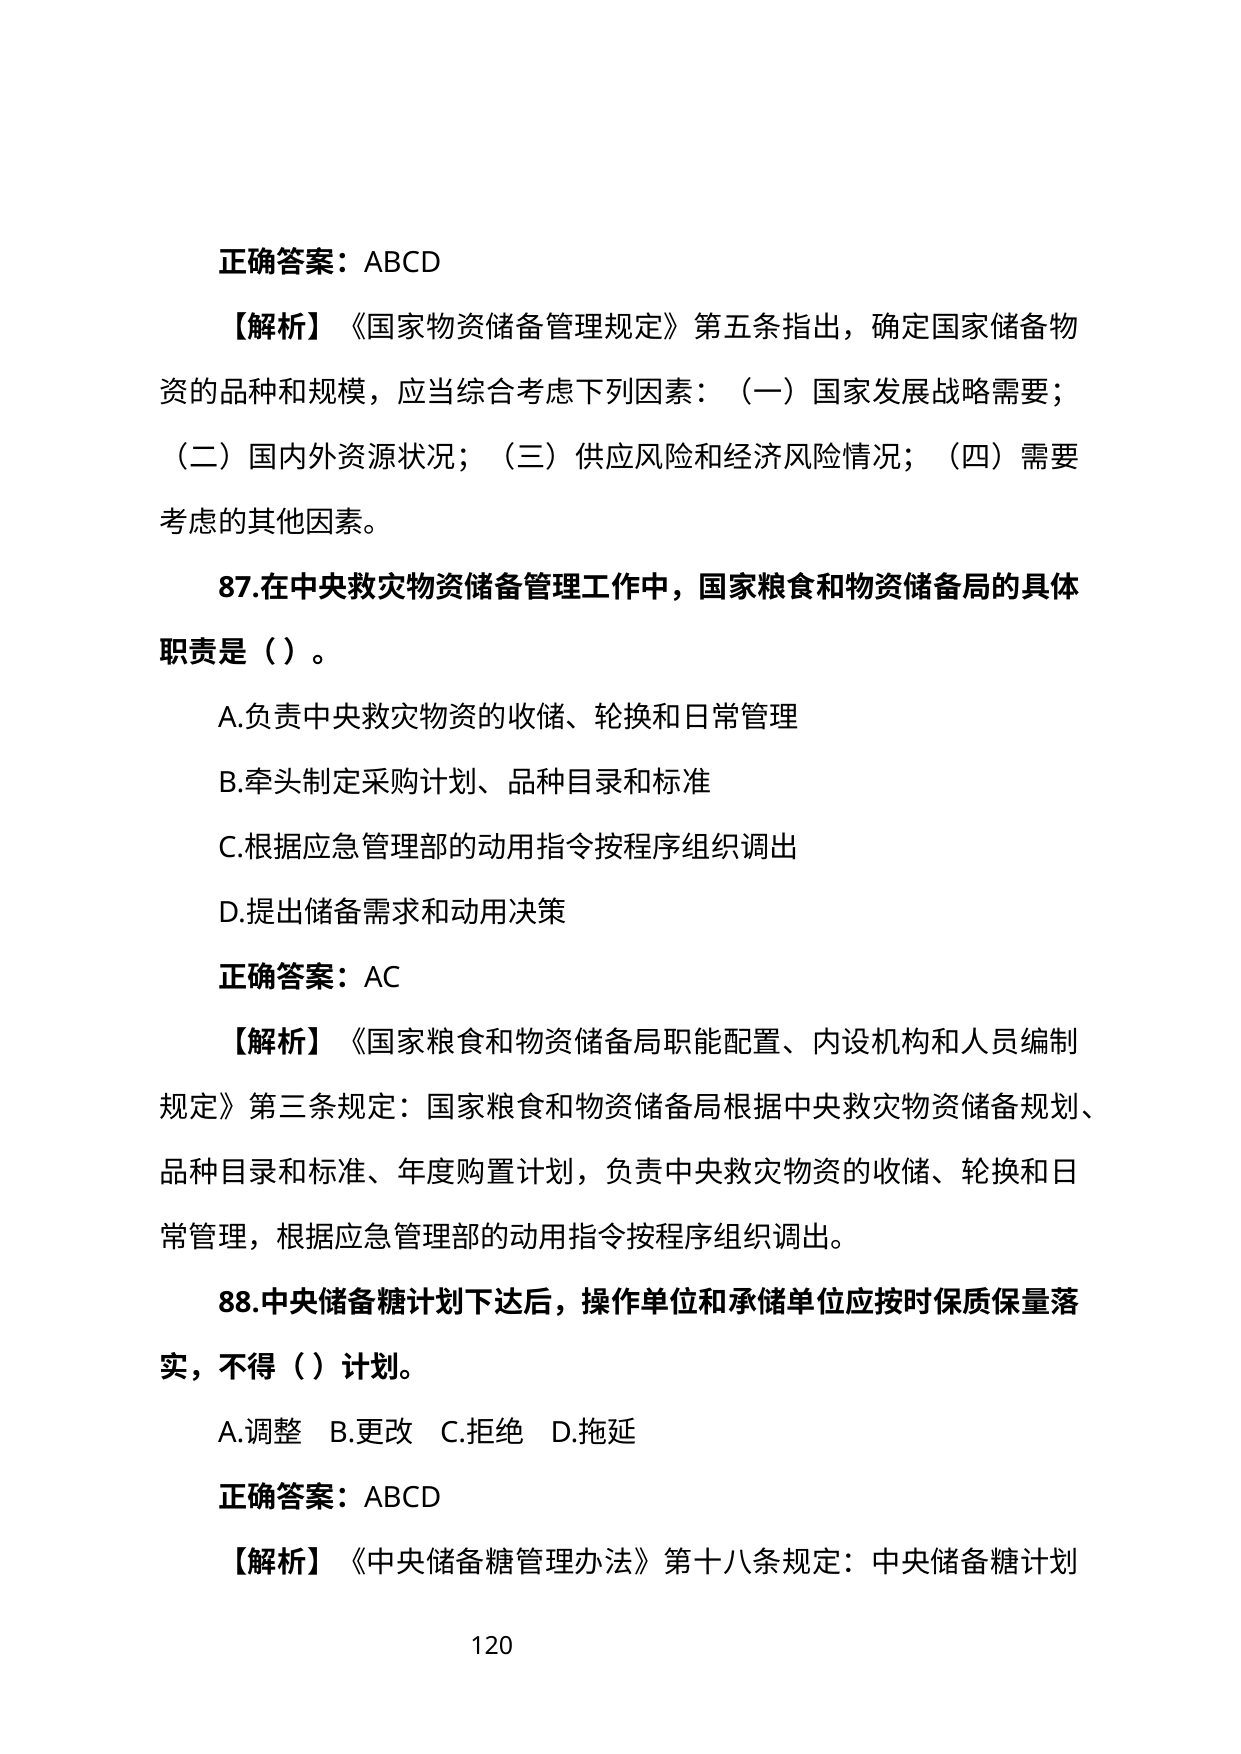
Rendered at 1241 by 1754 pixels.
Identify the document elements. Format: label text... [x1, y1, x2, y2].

text 【解析】《国家粮食和物资储备局职能配置、内设机构和人员编制规定》第三条规定：国家粮食和物资储备局根据中央救灾物资储备规划、品种目录和标准、年度购置计划，负责中央救灾物资的收储、轮换和日常管理，根据应急管理部的动用指令按程序组织调出。 [159, 1007, 1081, 1267]
text 87.在中央救灾物资储备管理工作中，国家粮食和物资储备局的具体职责是（ ）。 [159, 552, 1081, 682]
text 正确答案：ABCD [159, 1462, 1081, 1527]
text 【解析】《国家物资储备管理规定》第五条指出，确定国家储备物资的品种和规模，应当综合考虑下列因素：（一）国家发展战略需要；（二）国内外资源状况；（三）供应风险和经济风险情况；（四）需要考虑的其他因素。 [159, 292, 1081, 552]
text D.提出储备需求和动用决策 [159, 877, 1081, 942]
text B.牵头制定采购计划、品种目录和标准 [159, 747, 1081, 812]
text 88.中央储备糖计划下达后，操作单位和承储单位应按时保质保量落实，不得（ ）计划。 [159, 1267, 1081, 1397]
text A.负责中央救灾物资的收储、轮换和日常管理 [159, 682, 1081, 747]
text 正确答案：AC [159, 942, 1081, 1007]
text A.调整 B.更改 C.拒绝 D.拖延 [159, 1397, 1081, 1462]
text 正确答案：ABCD [159, 227, 1081, 292]
text C.根据应急管理部的动用指令按程序组织调出 [159, 812, 1081, 877]
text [159, 1527, 1081, 1592]
